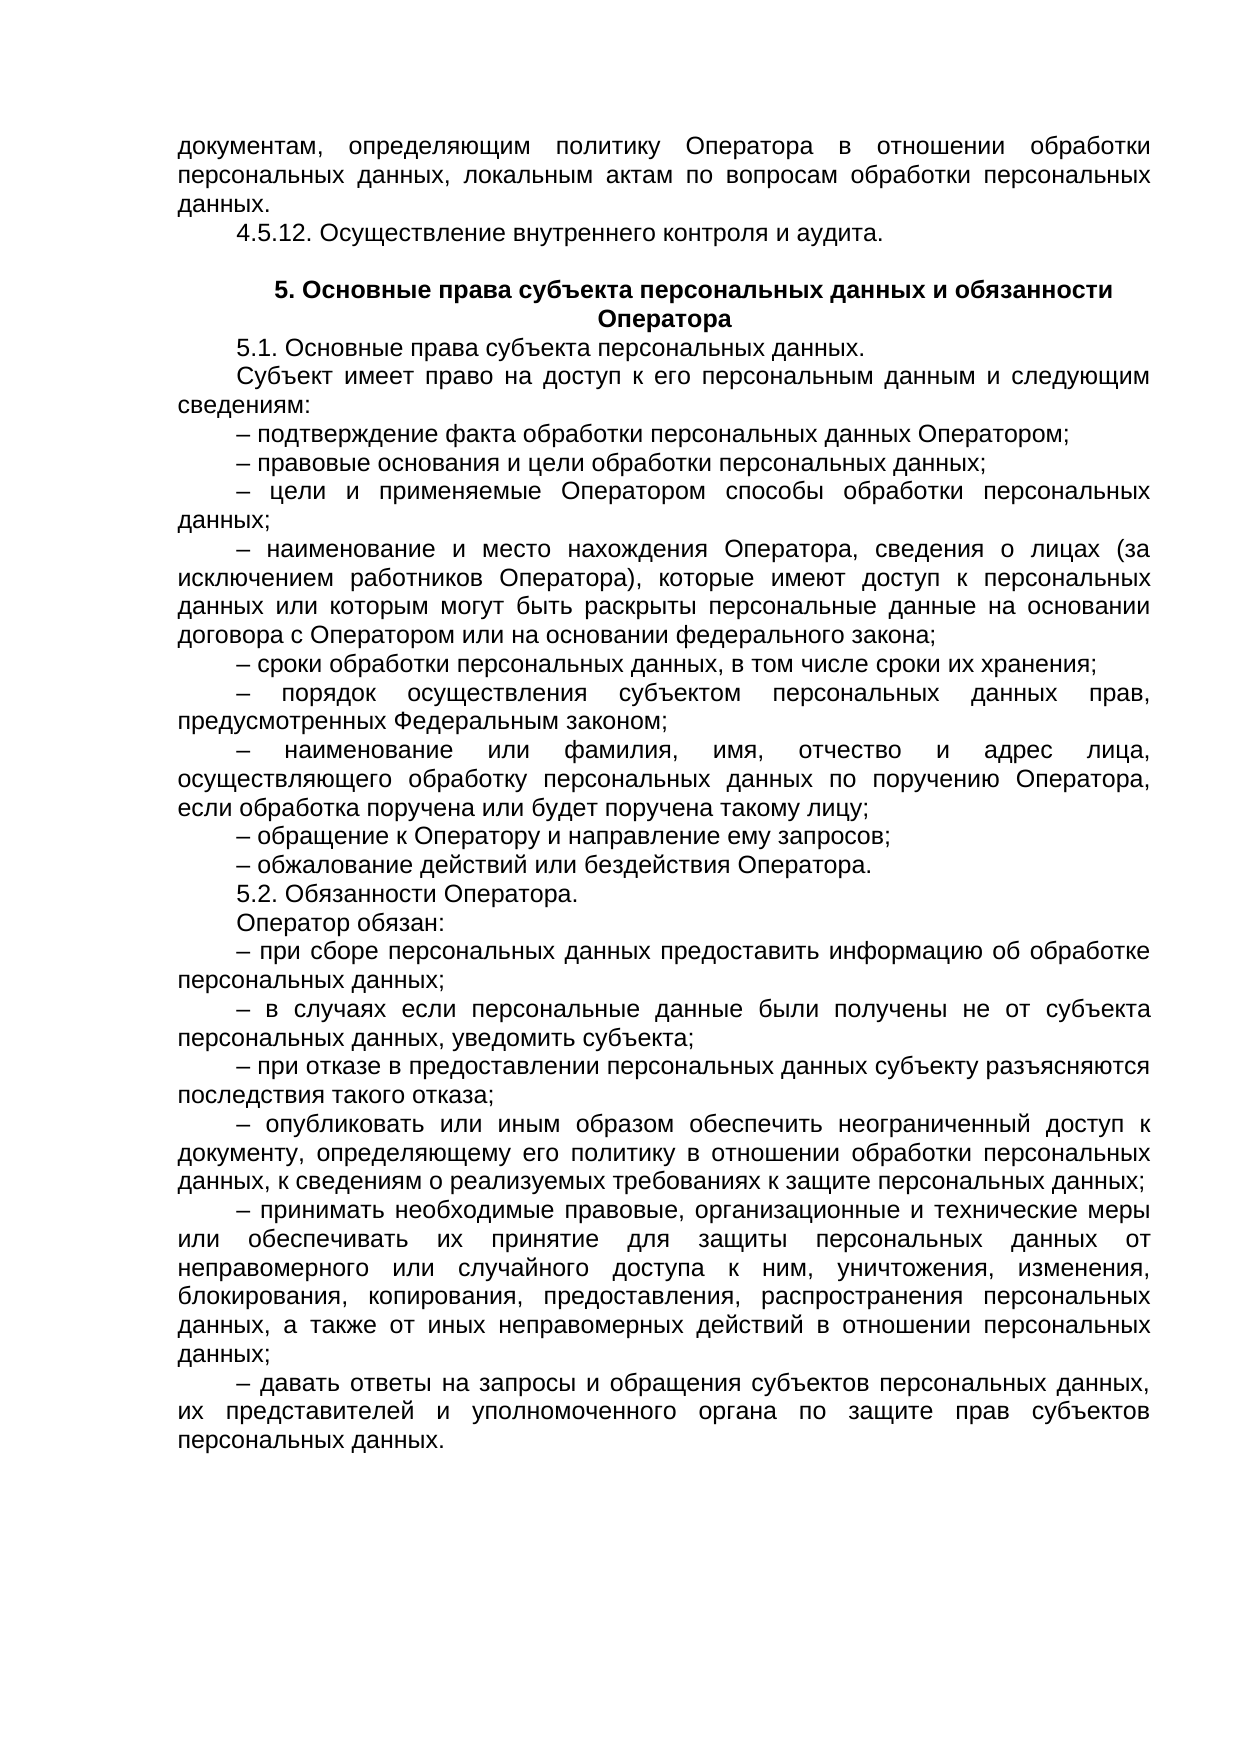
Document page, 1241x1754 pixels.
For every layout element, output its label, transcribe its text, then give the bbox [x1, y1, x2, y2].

text – обращение к Оператору и направление ему запросов; [177, 821, 1152, 850]
text – правовые основания и цели обработки персональных данных; [177, 447, 1152, 476]
text – порядок осуществления субъектом персональных данных прав, предусмотренных Федеральным законом; [177, 677, 1152, 735]
text – опубликовать или иным образом обеспечить неограниченный доступ к документу, определяющему его политику в отношении обработки персональных данных, к сведениям о реализуемых требованиях к защите персональных данных; [177, 1109, 1152, 1195]
text – при сборе персональных данных предоставить информацию об обработке персональных данных; [177, 936, 1152, 994]
text – сроки обработки персональных данных, в том числе сроки их хранения; [177, 649, 1152, 677]
text 5.2. Обязанности Оператора. [177, 879, 1152, 907]
text 4.5.12. Осуществление внутреннего контроля и аудита. [177, 217, 1152, 246]
text Субъект имеет право на доступ к его персональным данным и следующим сведениям: [177, 361, 1152, 419]
text – обжалование действий или бездействия Оператора. [177, 850, 1152, 879]
text – при отказе в предоставлении персональных данных субъекту разъясняются последствия такого отказа; [177, 1051, 1152, 1109]
text – принимать необходимые правовые, организационные и технические меры или обеспечивать их принятие для защиты персональных данных от неправомерного или случайного доступа к ним, уничтожения, изменения, блокирования, копирования, предоставления, распространения персональных данных, а также от иных неправомерных действий в отношении персональных данных; [177, 1195, 1152, 1367]
text – наименование или фамилия, имя, отчество и адрес лица, осуществляющего обработку персональных данных по поручению Оператора, если обработка поручена или будет поручена такому лицу; [177, 735, 1152, 821]
text – цели и применяемые Оператором способы обработки персональных данных; [177, 476, 1152, 534]
text – подтверждение факта обработки персональных данных Оператором; [177, 419, 1152, 447]
text Оператор обязан: [177, 907, 1152, 936]
text 5. Основные права субъекта персональных данных и обязанности Оператора [177, 275, 1152, 332]
text 5.1. Основные права субъекта персональных данных. [177, 332, 1152, 361]
text – давать ответы на запросы и обращения субъектов персональных данных, их представителей и уполномоченного органа по защите прав субъектов персональных данных. [177, 1367, 1152, 1454]
text – в случаях если персональные данные были получены не от субъекта персональных данных, уведомить субъекта; [177, 994, 1152, 1051]
text – наименование и место нахождения Оператора, сведения о лицах (за исключением работников Оператора), которые имеют доступ к персональных данных или которым могут быть раскрыты персональные данные на основании договора с Оператором или на основании федерального закона; [177, 534, 1152, 649]
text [177, 131, 1152, 217]
